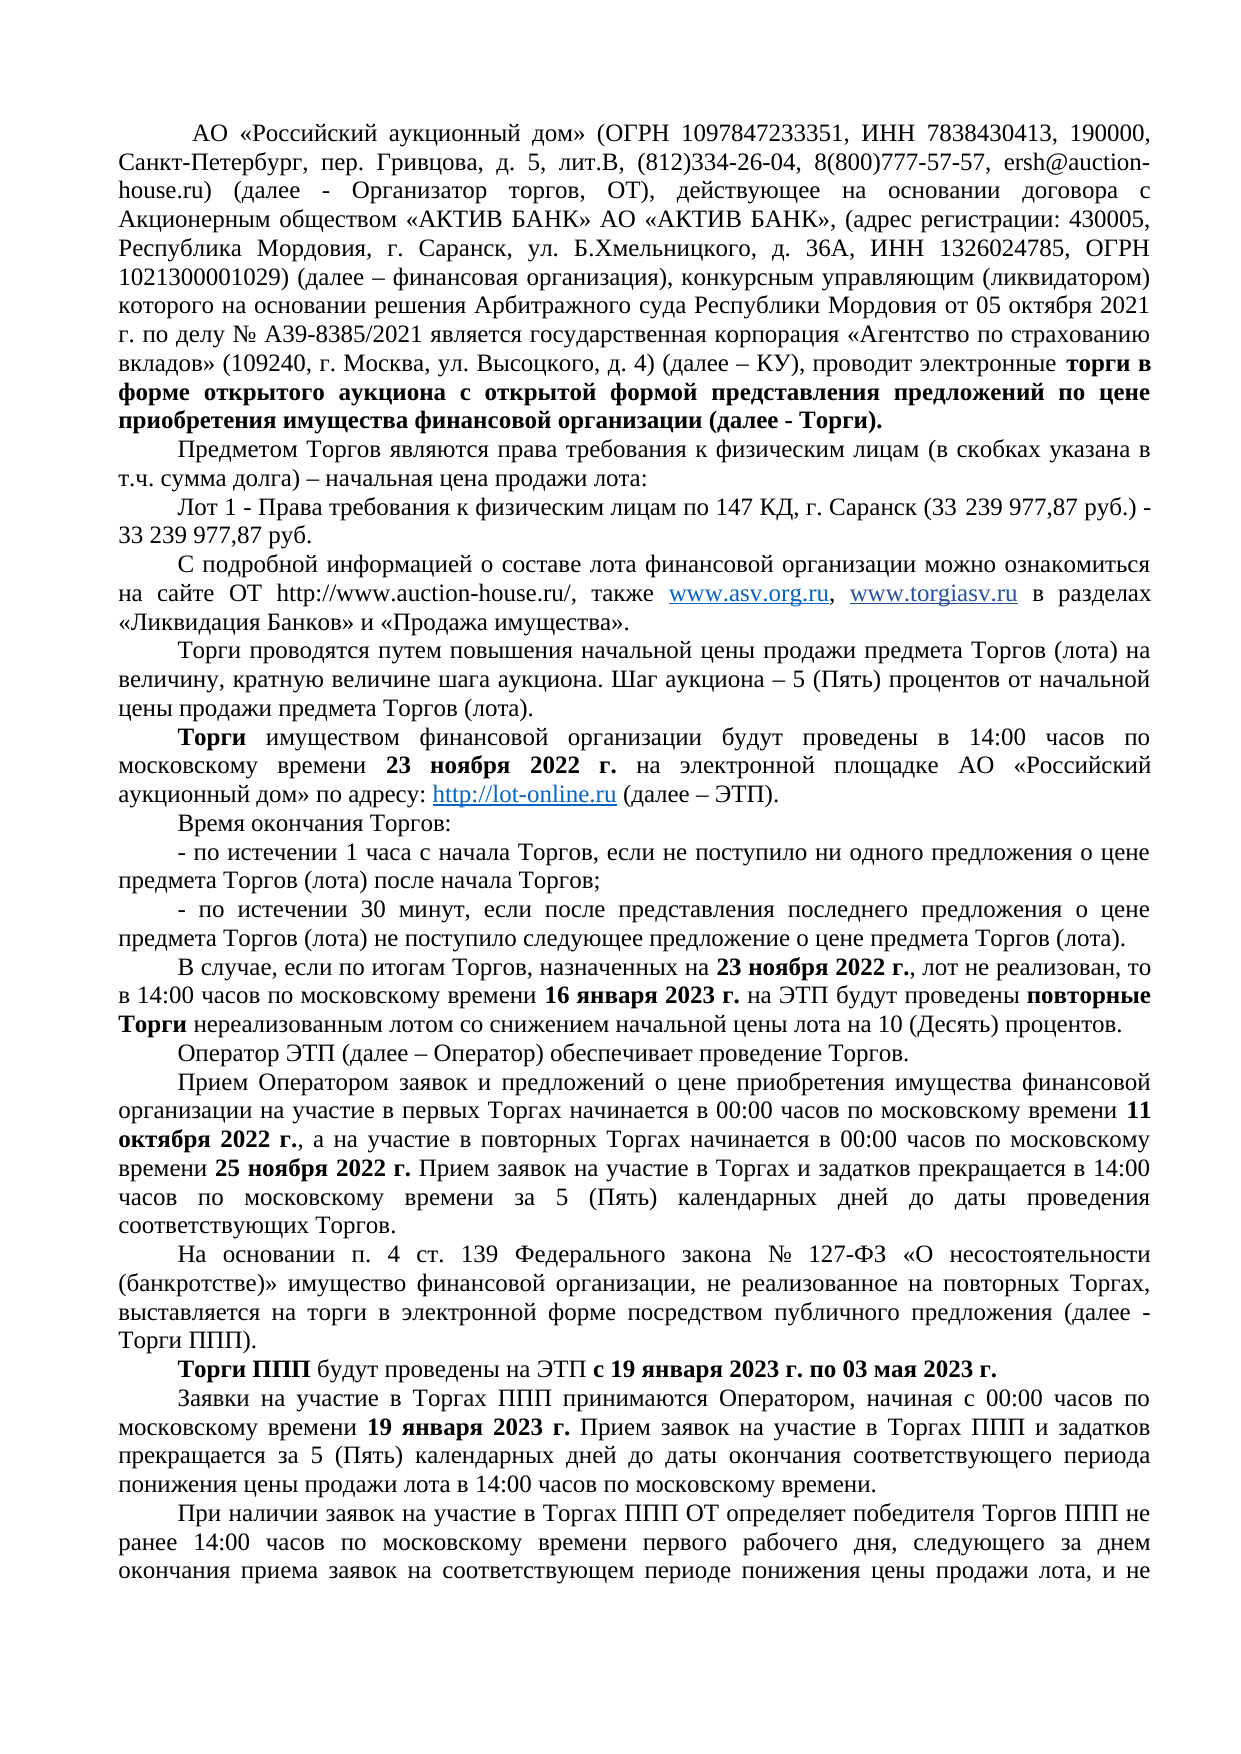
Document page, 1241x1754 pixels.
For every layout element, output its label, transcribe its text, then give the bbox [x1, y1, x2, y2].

text В случае, если по итогам Торгов, назначенных на 23 ноября 2022 г., лот не реализован, то в 14:00 часов по московскому времени 16 января 2023 г. на ЭТП будут проведены повторные Торги нереализованным лотом со снижением начальной цены лота на 10 (Десять) процентов. [118, 952, 1151, 1038]
text - по истечении 1 часа с начала Торгов, если не поступило ни одного предложения о цене предмета Торгов (лота) после начала Торгов; [118, 837, 1151, 894]
text Лот 1 - Права требования к физическим лицам по 147 КД, г. Саранск (33 239 977,87 руб.) - 33 239 977,87 руб. [118, 492, 1151, 549]
text Торги имуществом финансовой организации будут проведены в 14:00 часов по московскому времени 23 ноября 2022 г. на электронной площадке АО «Российский аукционный дом» по адресу: http://lot-online.ru (далее – ЭТП). [118, 722, 1151, 808]
text На основании п. 4 ст. 139 Федерального закона № 127-ФЗ «О несостоятельности (банкротстве)» имущество финансовой организации, не реализованное на повторных Торгах, выставляется на торги в электронной форме посредством публичного предложения (далее - Торги ППП). [118, 1239, 1151, 1354]
text С подробной информацией о составе лота финансовой организации можно ознакомиться на сайте ОТ http://www.auction-house.ru/, также www.asv.org.ru, www.torgiasv.ru в разделах «Ликвидация Банков» и «Продажа имущества». [118, 549, 1151, 636]
text - по истечении 30 минут, если после представления последнего предложения о цене предмета Торгов (лота) не поступило следующее предложение о цене предмета Торгов (лота). [118, 894, 1151, 952]
text Оператор ЭТП (далее – Оператор) обеспечивает проведение Торгов. [118, 1038, 1151, 1067]
text Заявки на участие в Торгах ППП принимаются Оператором, начиная с 00:00 часов по московскому времени 19 января 2023 г. Прием заявок на участие в Торгах ППП и задатков прекращается за 5 (Пять) календарных дней до даты окончания соответствующего периода понижения цены продажи лота в 14:00 часов по московскому времени. [118, 1383, 1151, 1498]
text Торги проводятся путем повышения начальной цены продажи предмета Торгов (лота) на величину, кратную величине шага аукциона. Шаг аукциона – 5 (Пять) процентов от начальной цены продажи предмета Торгов (лота). [118, 636, 1151, 722]
text Время окончания Торгов: [118, 808, 1151, 837]
text Торги ППП будут проведены на ЭТП с 19 января 2023 г. по 03 мая 2023 г. [118, 1354, 311, 1383]
text Торги ППП будут проведены на ЭТП с 19 января 2023 г. по 03 мая 2023 г. [593, 1354, 1151, 1383]
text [118, 1498, 1151, 1584]
text Прием Оператором заявок и предложений о цене приобретения имущества финансовой организации на участие в первых Торгах начинается в 00:00 часов по московскому времени 11 октября 2022 г., а на участие в повторных Торгах начинается в 00:00 часов по московскому времени 25 ноября 2022 г. Прием заявок на участие в Торгах и задатков прекращается в 14:00 часов по московскому времени за 5 (Пять) календарных дней до даты проведения соответствующих Торгов. [118, 1067, 1151, 1239]
text АО «Российский аукционный дом» (ОГРН 1097847233351, ИНН 7838430413, 190000, Санкт-Петербург, пер. Гривцова, д. 5, лит.В, (812)334-26-04, 8(800)777-57-57, ersh@auction-house.ru) (далее - Организатор торгов, ОТ), действующее на основании договора с Акционерным обществом «АКТИВ БАНК» АО «АКТИВ БАНК», (адрес регистрации: 430005, Республика Мордовия, г. Саранск, ул. Б.Хмельницкого, д. 36А, ИНН 1326024785, ОГРН 1021300001029) (далее – финансовая организация), конкурсным управляющим (ликвидатором) которого на основании решения Арбитражного суда Республики Мордовия от 05 октября 2021 г. по делу № А39-8385/2021 является государственная корпорация «Агентство по страхованию вкладов» (109240, г. Москва, ул. Высоцкого, д. 4) (далее – КУ), проводит электронные торги в форме открытого аукциона с открытой формой представления предложений по цене приобретения имущества финансовой организации (далее - Торги). [118, 118, 1151, 434]
text Предметом Торгов являются права требования к физическим лицам (в скобках указана в т.ч. сумма долга) – начальная цена продажи лота: [118, 434, 1151, 492]
